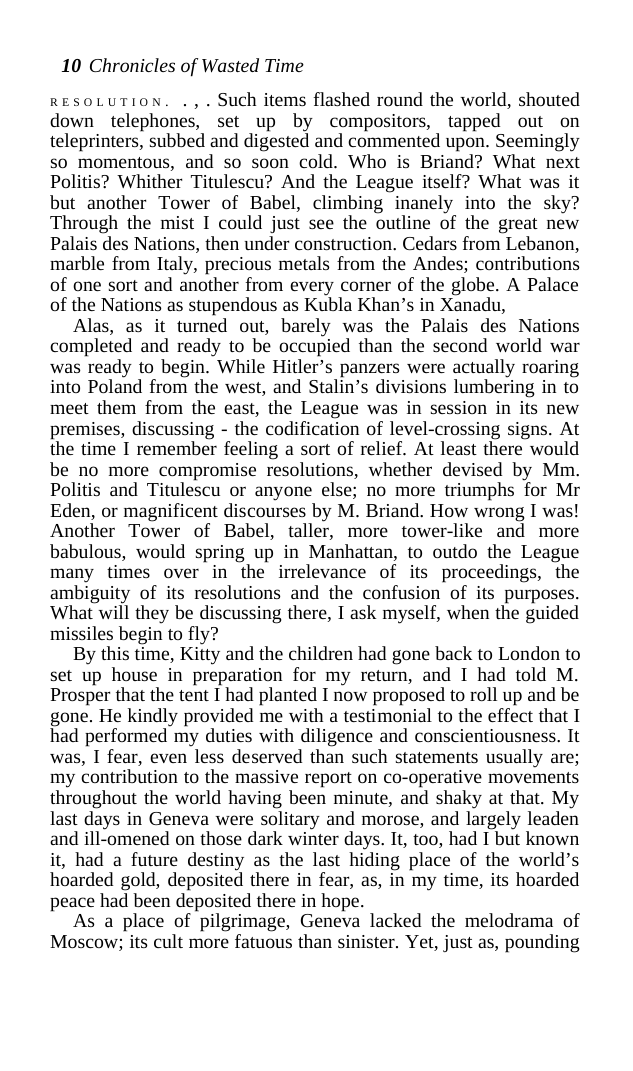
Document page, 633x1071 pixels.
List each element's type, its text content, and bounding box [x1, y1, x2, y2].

text By this time, Kitty and the children had gone back to London to set up house in preparation for my return, and I had told M. Prosper that the tent I had planted I now proposed to roll up and be gone. He kindly provided me with a testimonial to the effect that I had performed my duties with diligence and conscientiousness. It was, I fear, even less deserved than such statements usually are; my contribution to the massive report on co-operative movements throughout the world having been minute, and shaky at that. My last days in Geneva were solitary and morose, and largely leaden and ill-omened on those dark winter days. It, too, had I but known it, had a future destiny as the last hiding place of the world’s hoarded gold, deposited there in fear, as, in my time, its hoarded peace had been deposited there in hope. [50, 644, 580, 911]
text Alas, as it turned out, barely was the Palais des Nations completed and ready to be occupied than the second world war was ready to begin. While Hitler’s panzers were actually roaring into Poland from the west, and Stalin’s divisions lumbering in to meet them from the east, the League was in session in its new premises, discussing - the codification of level-crossing signs. At the time I remember feeling a sort of relief. At least there would be no more compromise resolutions, whether devised by Mm. Politis and Titulescu or anyone else; no more triumphs for Mr Eden, or magnificent discourses by M. Briand. How wrong I was! Another Tower of Babel, taller, more tower-like and more babulous, would spring up in Manhattan, to outdo the League many times over in the irrelevance of its proceedings, the ambiguity of its resolutions and the confusion of its purposes. What will they be discussing there, I ask myself, when the guided missiles begin to fly? [50, 316, 580, 644]
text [50, 90, 580, 316]
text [50, 911, 580, 952]
